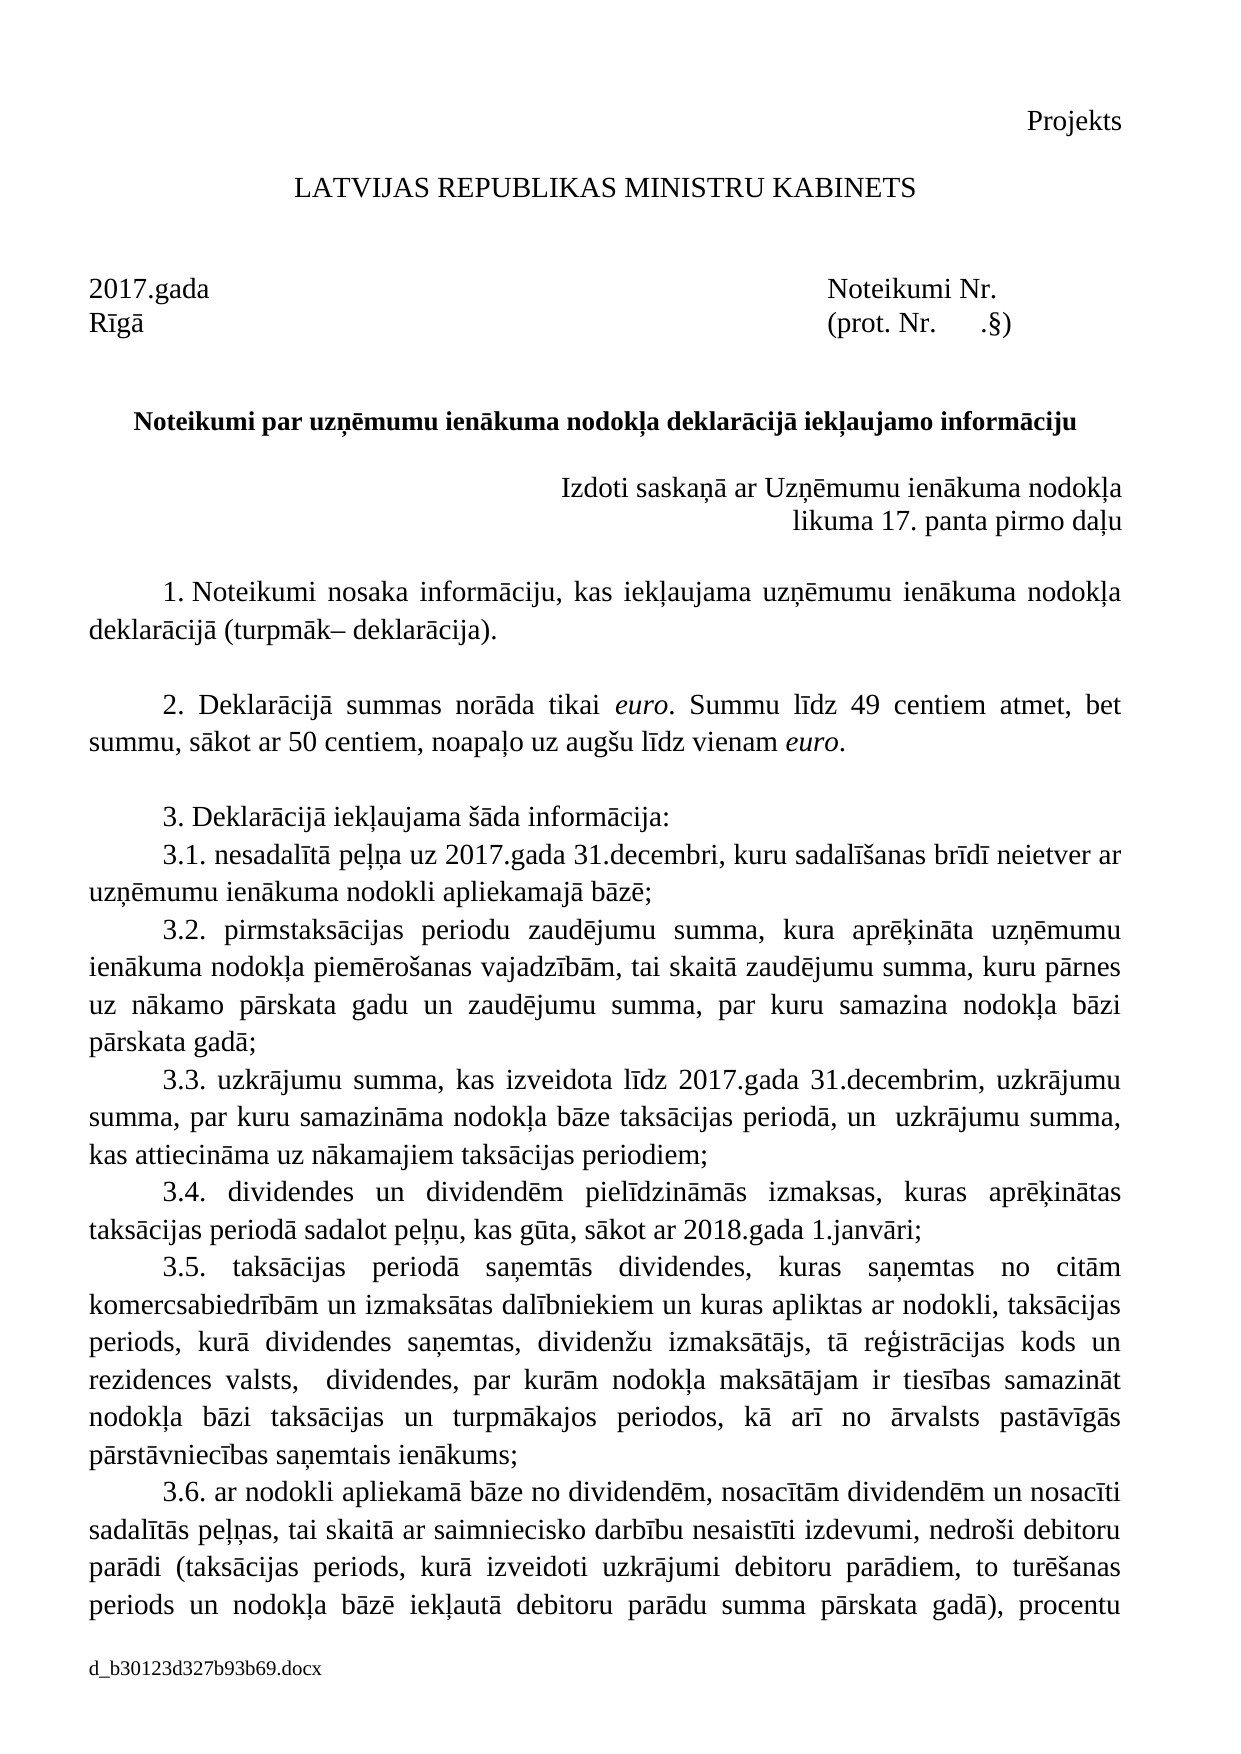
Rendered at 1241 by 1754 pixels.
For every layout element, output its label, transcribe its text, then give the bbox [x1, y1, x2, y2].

list 3.3. uzkrājumu summa, kas izveidota līdz 2017.gada 31.decembrim, uzkrājumu summa, par kuru samazināma nodokļa bāze taksācijas periodā, un uzkrājumu summa, kas attiecināma uz nākamajiem taksācijas periodiem; [89, 1058, 1122, 1171]
text Noteikumi par uzņēmumu ienākuma nodokļa deklarācijā iekļaujamo informāciju [89, 405, 1122, 436]
text 2017.gada Noteikumi Nr. [89, 271, 1122, 305]
list 3.5. taksācijas periodā saņemtās dividendes, kuras saņemtas no citām komercsabiedrībām un izmaksātas dalībniekiem un kuras apliktas ar nodokli, taksācijas periods, kurā dividendes saņemtas, dividenžu izmaksātājs, tā reģistrācijas kods un rezidences valsts, dividendes, par kurām nodokļa maksātājam ir tiesības samazināt nodokļa bāzi taksācijas un turpmākajos periodos, kā arī no ārvalsts pastāvīgās pārstāvniecības saņemtais ienākums; [89, 1246, 1122, 1471]
text Projekts [89, 103, 1122, 137]
text LATVIJAS REPUBLIKAS MINISTRU KABINETS [89, 171, 1122, 204]
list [89, 1471, 1122, 1621]
list 2. Deklarācijā summas norāda tikai euro. Summu līdz 49 centiem atmet, bet summu, sākot ar 50 centiem, noapaļo uz augšu līdz vienam euro. [89, 683, 1122, 758]
list 1. Noteikumi nosaka informāciju, kas iekļaujama uzņēmumu ienākuma nodokļa deklarācijā (turpmāk– deklarācija). [89, 571, 1122, 646]
list 3. Deklarācijā iekļaujama šāda informācija: [89, 796, 1122, 833]
text likuma 17. panta pirmo daļu [89, 503, 1122, 537]
list 3.4. dividendes un dividendēm pielīdzināmās izmaksas, kuras aprēķinātas taksācijas periodā sadalot peļņu, kas gūta, sākot ar 2018.gada 1.janvāri; [89, 1171, 1122, 1246]
text Izdoti saskaņā ar Uzņēmumu ienākuma nodokļa [89, 470, 1122, 503]
list 3.2. pirmstaksācijas periodu zaudējumu summa, kura aprēķināta uzņēmumu ienākuma nodokļa piemērošanas vajadzībām, tai skaitā zaudējumu summa, kuru pārnes uz nākamo pārskata gadu un zaudējumu summa, par kuru samazina nodokļa bāzi pārskata gadā; [89, 908, 1122, 1058]
list 3.1. nesadalītā peļņa uz 2017.gada 31.decembri, kuru sadalīšanas brīdī neietver ar uzņēmumu ienākuma nodokli apliekamajā bāzē; [89, 833, 1122, 908]
text Rīgā (prot. Nr. .§) [89, 305, 1122, 338]
